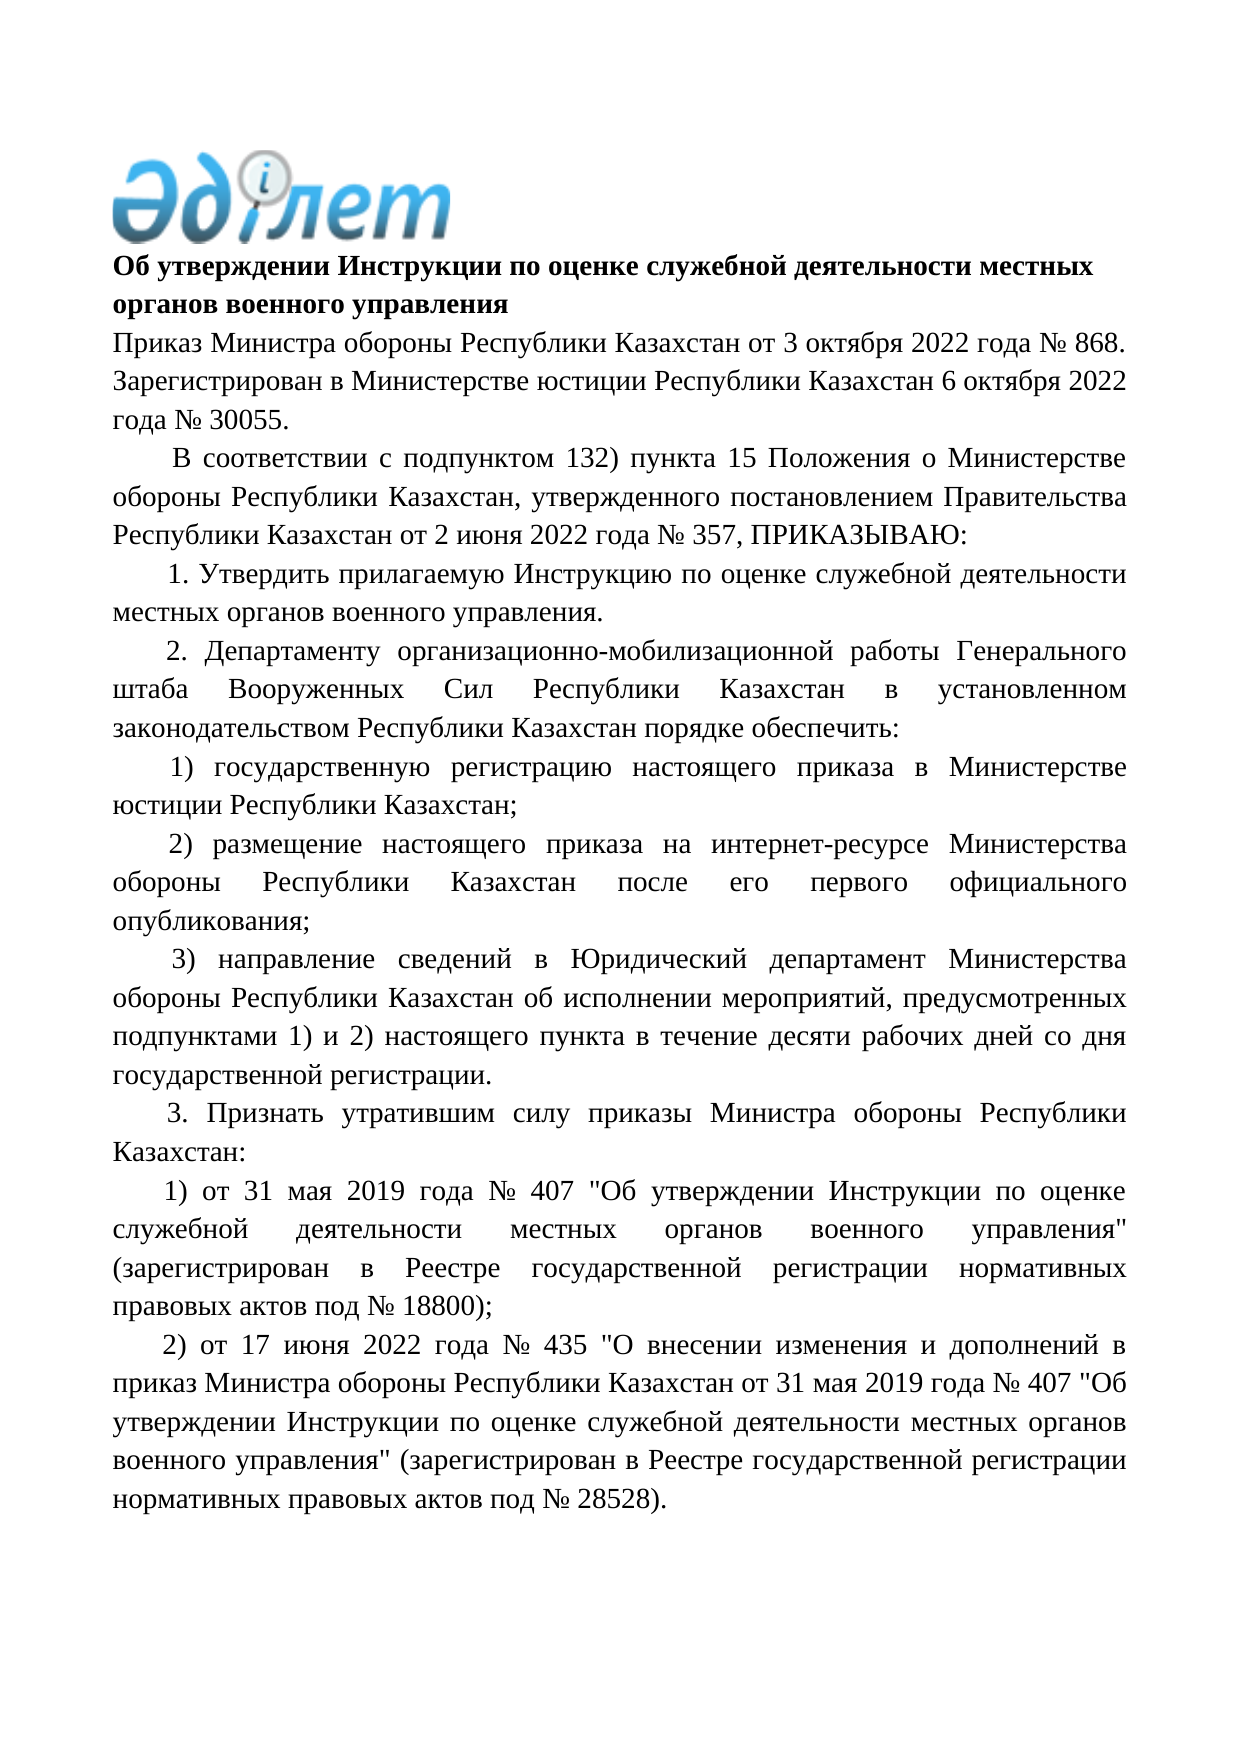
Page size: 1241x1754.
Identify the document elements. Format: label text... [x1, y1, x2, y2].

text 1) от 31 мая 2019 года № 407 "Об утверждении Инструкции по оценке служебной деятельности местных органов военного управления" (зарегистрирован в Реестре государственной регистрации нормативных правовых актов под № 18800); [112, 1173, 1128, 1322]
text В соответствии с подпунктом 132) пункта 15 Положения о Министерстве обороны Республики Казахстан, утвержденного постановлением Правительства Республики Казахстан от 2 июня 2022 года № 357, ПРИКАЗЫВАЮ: [112, 440, 1128, 551]
text Приказ Министра обороны Республики Казахстан от 3 октября 2022 года № 868. Зарегистрирован в Министерстве юстиции Республики Казахстан 6 октября 2022 года № 30055. [112, 325, 1128, 435]
text 3. Признать утратившим силу приказы Министра обороны Республики Казахстан: [112, 1096, 1128, 1168]
text 3) направление сведений в Юридический департамент Министерства обороны Республики Казахстан об исполнении мероприятий, предусмотренных подпунктами 1) и 2) настоящего пункта в течение десяти рабочих дней со дня государственной регистрации. [112, 941, 1128, 1091]
text 1) государственную регистрацию настоящего приказа в Министерстве юстиции Республики Казахстан; [112, 749, 1128, 821]
text 2. Департаменту организационно-мобилизационной работы Генерального штаба Вооруженных Сил Республики Казахстан в установленном законодательством Республики Казахстан порядке обеспечить: [112, 633, 1128, 744]
text 2) размещение настоящего приказа на интернет-ресурсе Министерства обороны Республики Казахстан после его первого официального опубликования; [112, 826, 1128, 936]
text 1. Утвердить прилагаемую Инструкцию по оценке служебной деятельности местных органов военного управления. [112, 556, 1128, 628]
text 2) от 17 июня 2022 года № 435 "О внесении изменения и дополнений в приказ Министра обороны Республики Казахстан от 31 мая 2019 года № 407 "Об утверждении Инструкции по оценке служебной деятельности местных органов военного управления" (зарегистрирован в Реестре государственной регистрации нормативных правовых актов под № 28528). [112, 1327, 1128, 1514]
picture [112, 150, 451, 244]
text Об утверждении Инструкции по оценке служебной деятельности местных органов военного управления [112, 248, 1128, 320]
